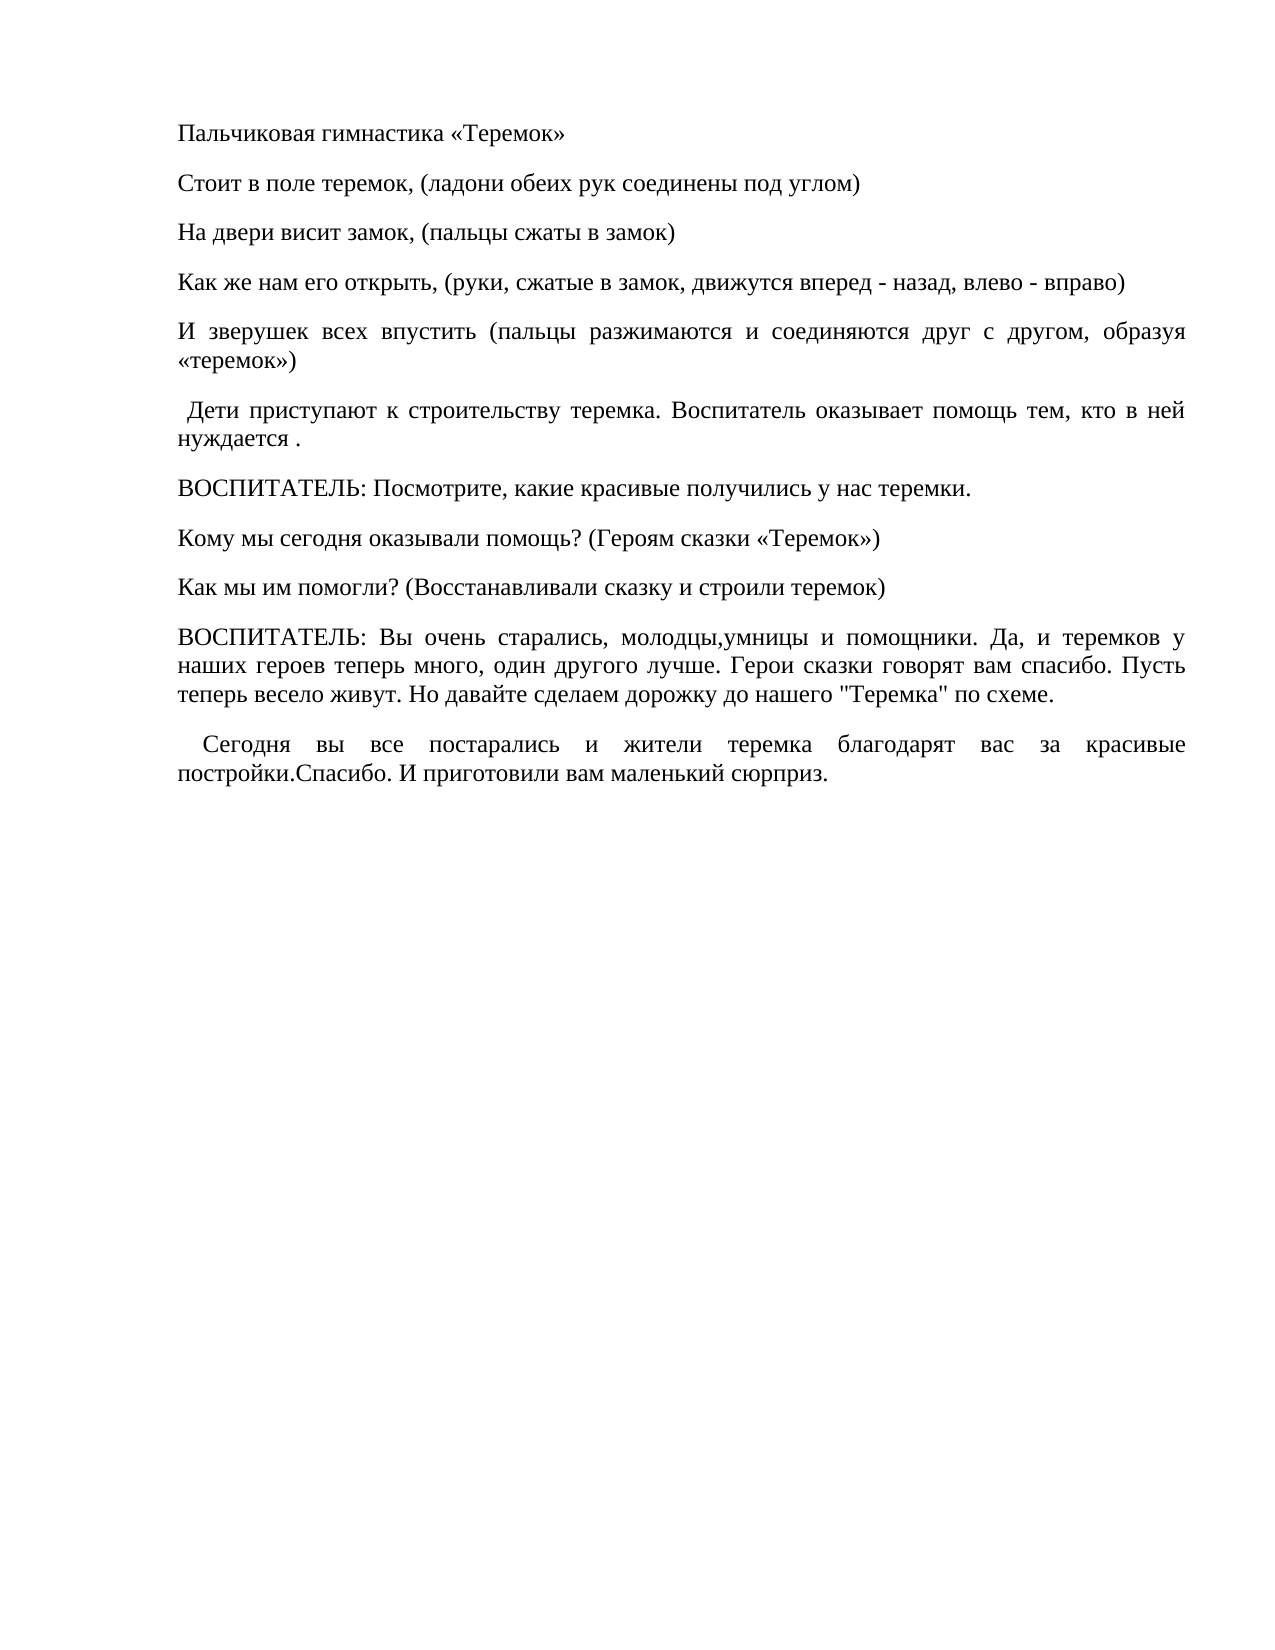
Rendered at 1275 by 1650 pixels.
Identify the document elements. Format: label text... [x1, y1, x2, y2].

text Дети приступают к строительству теремка. Воспитатель оказывает помощь тем, кто в ней нуждается . [177, 395, 1186, 452]
text Как же нам его открыть, (руки, сжатые в замок, движутся вперед - назад, влево - вправо) [177, 267, 1186, 296]
text Сегодня вы все постарались и жители теремка благодарят вас за красивые постройки.Спасибо. И приготовили вам маленький сюрприз. [177, 729, 1186, 786]
text На двери висит замок, (пальцы сжаты в замок) [177, 217, 1186, 246]
text Как мы им помогли? (Восстанавливали сказку и строили теремок) [177, 572, 1186, 601]
text Стоит в поле теремок, (ладони обеих рук соединены под углом) [177, 168, 1186, 196]
text ВОСПИТАТЕЛЬ: Посмотрите, какие красивые получились у нас теремки. [177, 473, 1186, 502]
text ВОСПИТАТЕЛЬ: Вы очень старались, молодцы,умницы и помощники. Да, и теремков у наших героев теперь много, один другого лучше. Герои сказки говорят вам спасибо. Пусть теперь весело живут. Но давайте сделаем дорожку до нашего "Теремка" по схеме. [177, 622, 1186, 708]
text Пальчиковая гимнастика «Теремок» [177, 118, 1186, 147]
text И зверушек всех впустить (пальцы разжимаются и соединяются друг с другом, образуя «теремок») [177, 316, 1186, 374]
text Кому мы сегодня оказывали помощь? (Героям сказки «Теремок») [177, 523, 1186, 551]
